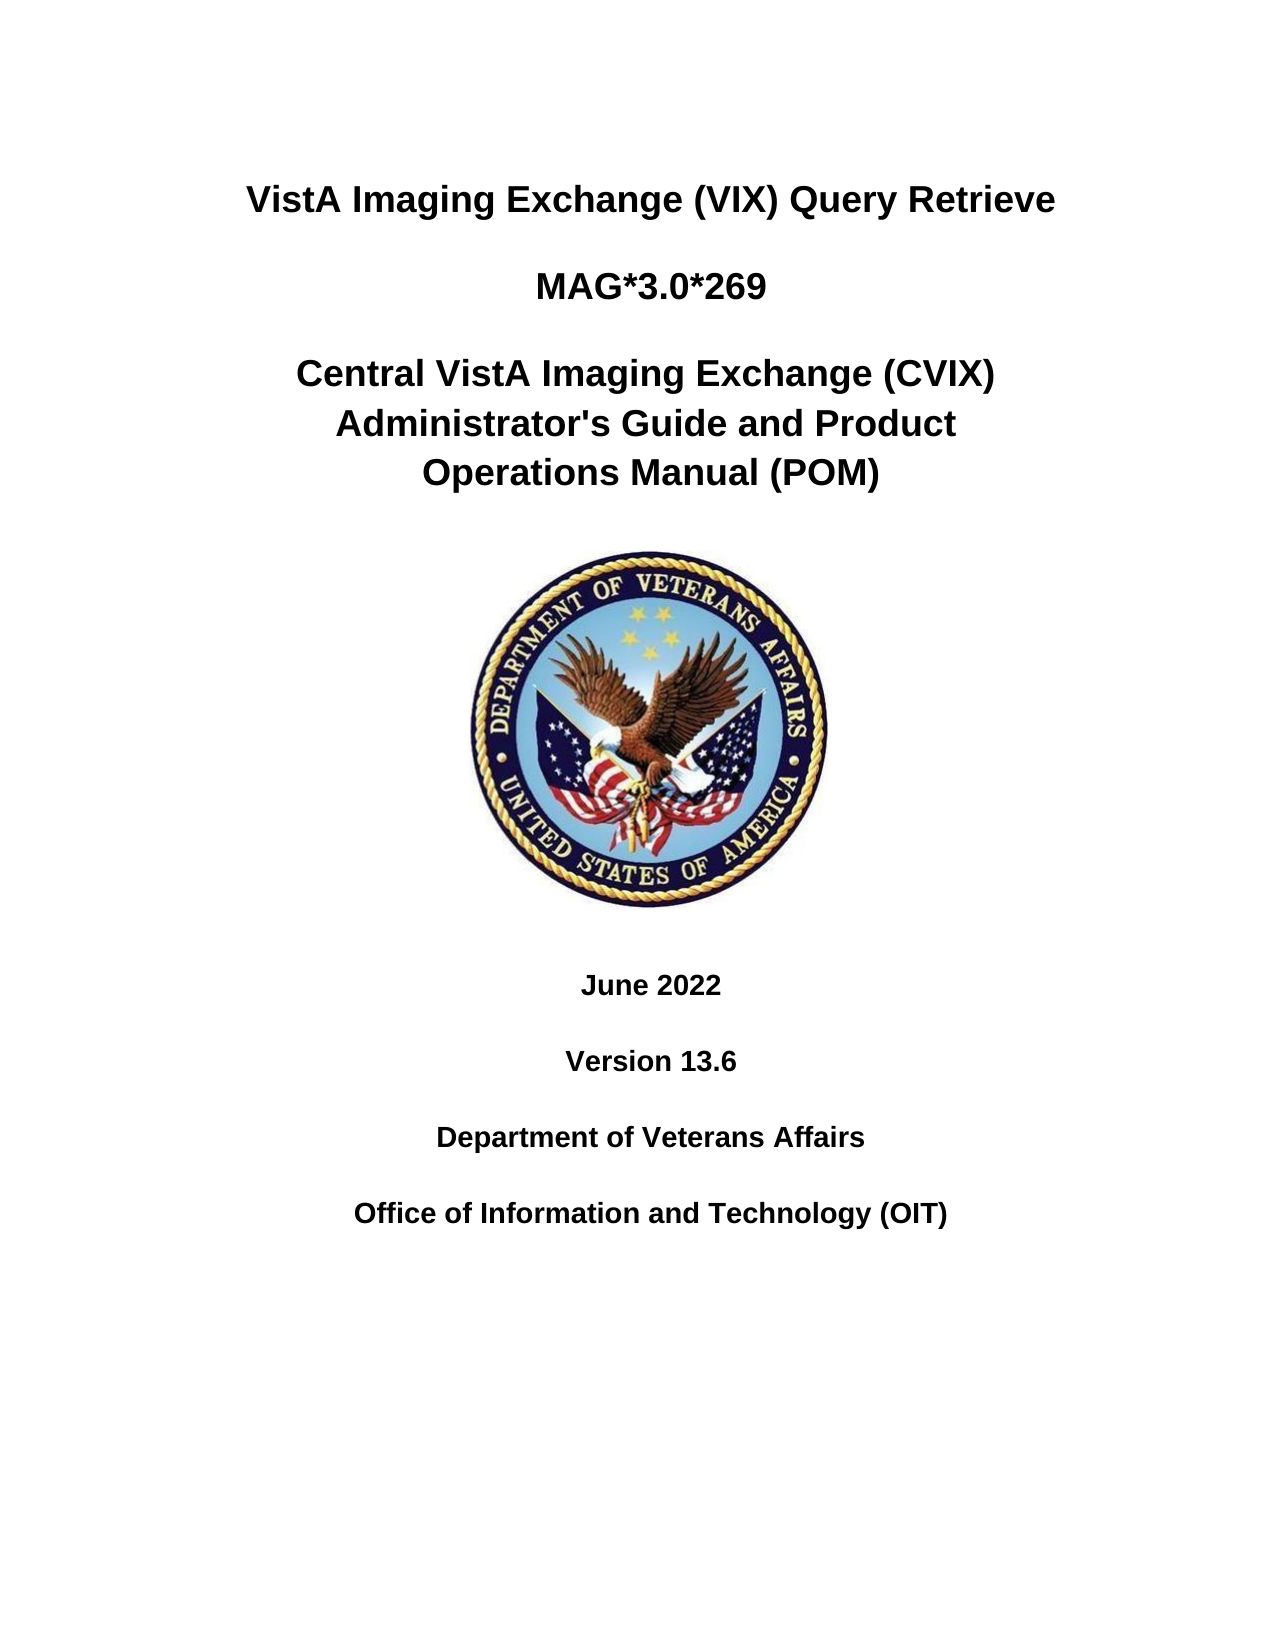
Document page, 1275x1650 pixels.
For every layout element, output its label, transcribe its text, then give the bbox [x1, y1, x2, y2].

title Office of Information and Technology (OIT) [225, 1196, 1077, 1229]
title Version 13.6 [225, 1044, 1077, 1077]
title VistA Imaging Exchange (VIX) Query Retrieve [225, 177, 1077, 220]
picture [468, 550, 828, 910]
title Central VistA Imaging Exchange (CVIX) Administrator's Guide and Product Operations Manual (POM) [225, 351, 1077, 493]
title June 2022 [225, 968, 1077, 1001]
title Department of Veterans Affairs [225, 1120, 1077, 1153]
title MAG*3.0*269 [225, 264, 1077, 307]
